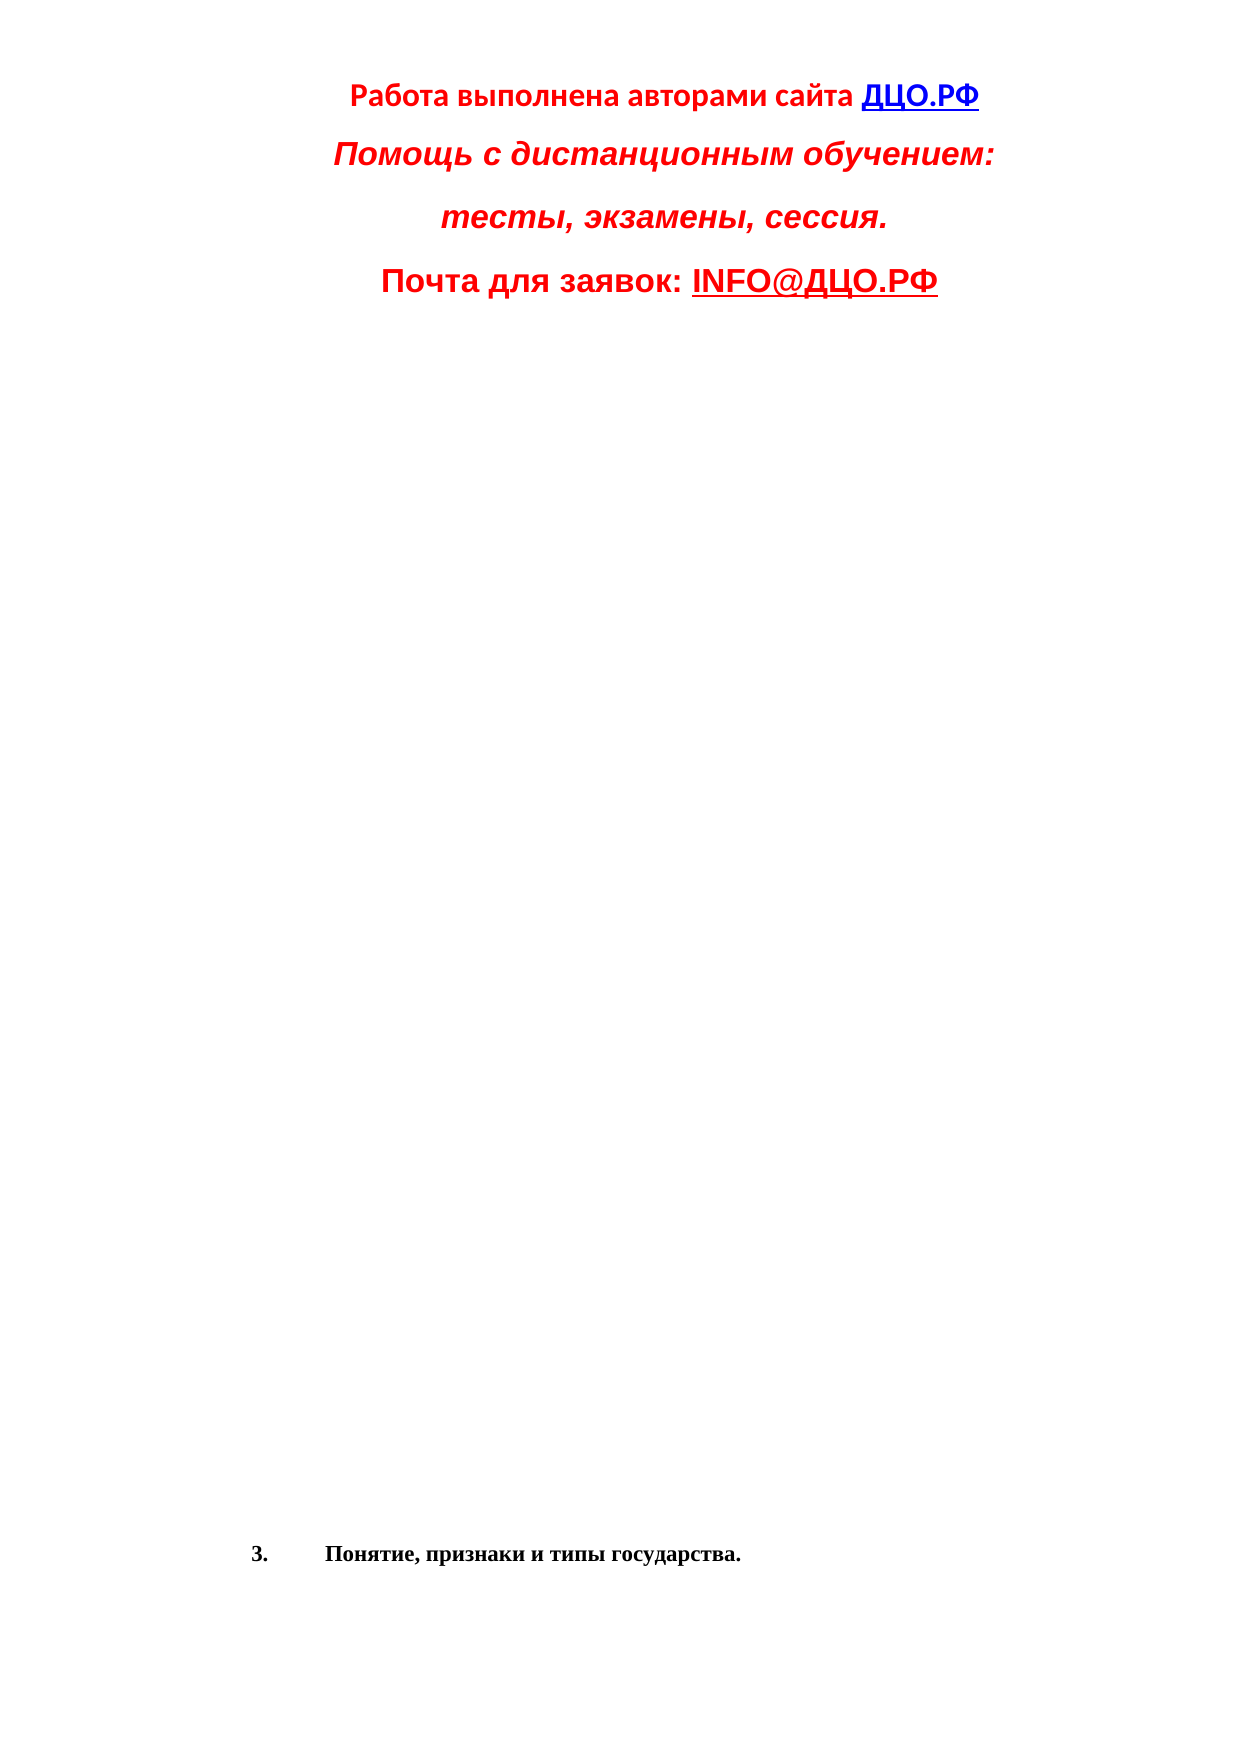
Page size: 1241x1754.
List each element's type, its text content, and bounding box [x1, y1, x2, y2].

list Понятие, признаки и типы государства. [177, 1540, 1152, 1566]
